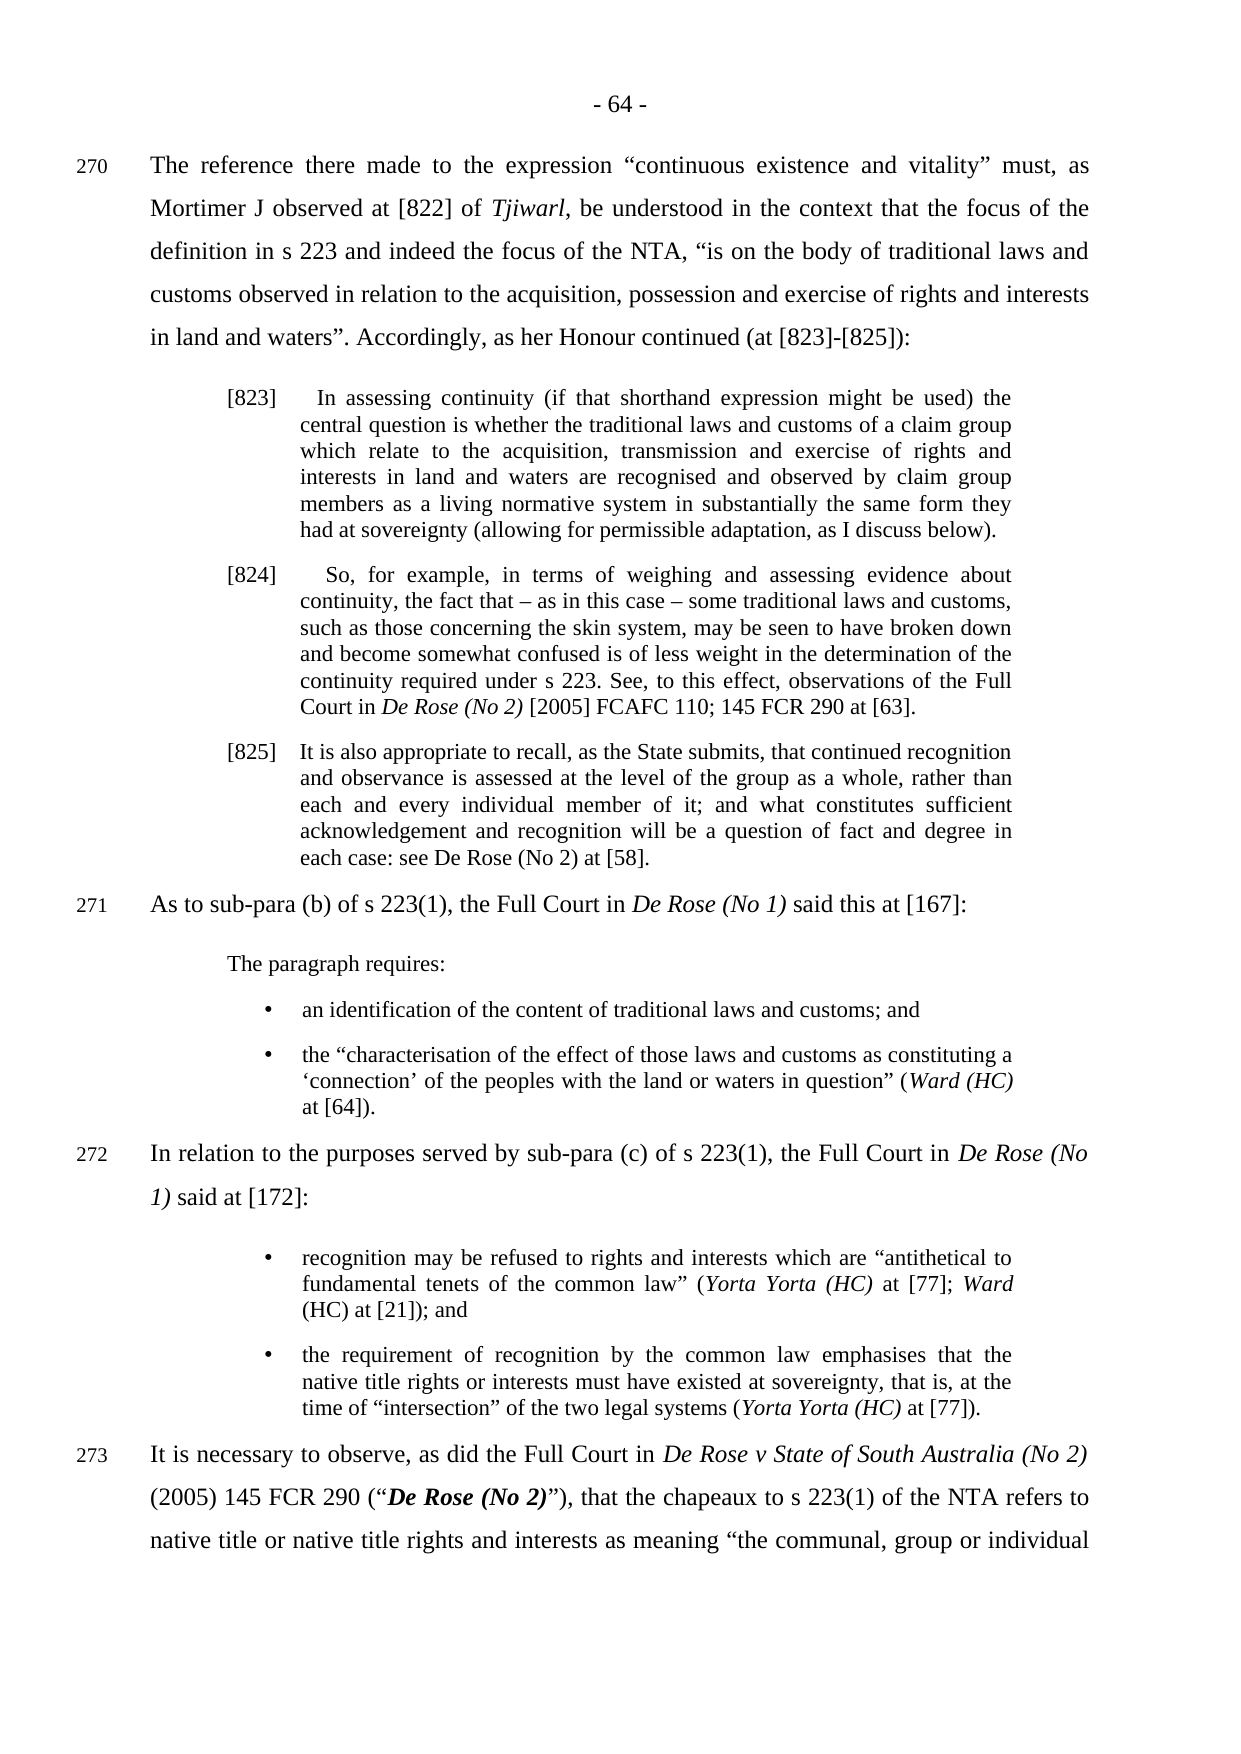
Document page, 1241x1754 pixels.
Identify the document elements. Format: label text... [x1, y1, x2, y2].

text recognition may be refused to rights and interests which are “antithetical to fundamental tenets of the common law” (Yorta Yorta (HC) at [77]; Ward (HC) at [21]); and [264, 1243, 1013, 1323]
text the requirement of recognition by the common law emphasises that the native title rights or interests must have existed at sovereignty, that is, at the time of “intersection” of the two legal systems (Yorta Yorta (HC) at [77]). [264, 1341, 1013, 1420]
text The reference there made to the expression “continuous existence and vitality” must, as Mortimer J observed at [822] of Tjiwarl, be understood in the context that the focus of the definition in s 223 and indeed the focus of the NTA, “is on the body of traditional laws and customs observed in relation to the acquisition, possession and exercise of rights and interests in land and waters”. Accordingly, as her Honour continued (at [823]-[825]): [76, 150, 1090, 351]
text an identification of the content of traditional laws and customs; and [264, 996, 1013, 1022]
text In relation to the purposes served by sub-para (c) of s 223(1), the Full Court in De Rose (No 1) said at [172]: [76, 1138, 1090, 1210]
text [824] So, for example, in terms of weighing and assessing evidence about continuity, the fact that – as in this case – some traditional laws and customs, such as those concerning the skin system, may be seen to have broken down and become somewhat confused is of less weight in the determination of the continuity required under s 223. See, to this effect, observations of the Full Court in De Rose (No 2) [2005] FCAFC 110; 145 FCR 290 at [63]. [227, 561, 1013, 719]
text The paragraph requires: [227, 951, 1013, 977]
text [823] In assessing continuity (if that shorthand expression might be used) the central question is whether the traditional laws and customs of a claim group which relate to the acquisition, transmission and exercise of rights and interests in land and waters are recognised and observed by claim group members as a living normative system in substantially the same form they had at sovereignty (allowing for permissible adaptation, as I discuss below). [227, 384, 1013, 542]
text the “characterisation of the effect of those laws and customs as constituting a ‘connection’ of the peoples with the land or waters in question” (Ward (HC) at [64]). [264, 1041, 1013, 1120]
text [825] It is also appropriate to recall, as the State submits, that continued recognition and observance is assessed at the level of the group as a whole, rather than each and every individual member of it; and what constitutes sufficient acknowledgement and recognition will be a question of fact and degree in each case: see De Rose (No 2) at [58]. [227, 738, 1013, 870]
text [76, 1439, 1090, 1554]
text As to sub-para (b) of s 223(1), the Full Court in De Rose (No 1) said this at [167]: [76, 889, 1090, 917]
